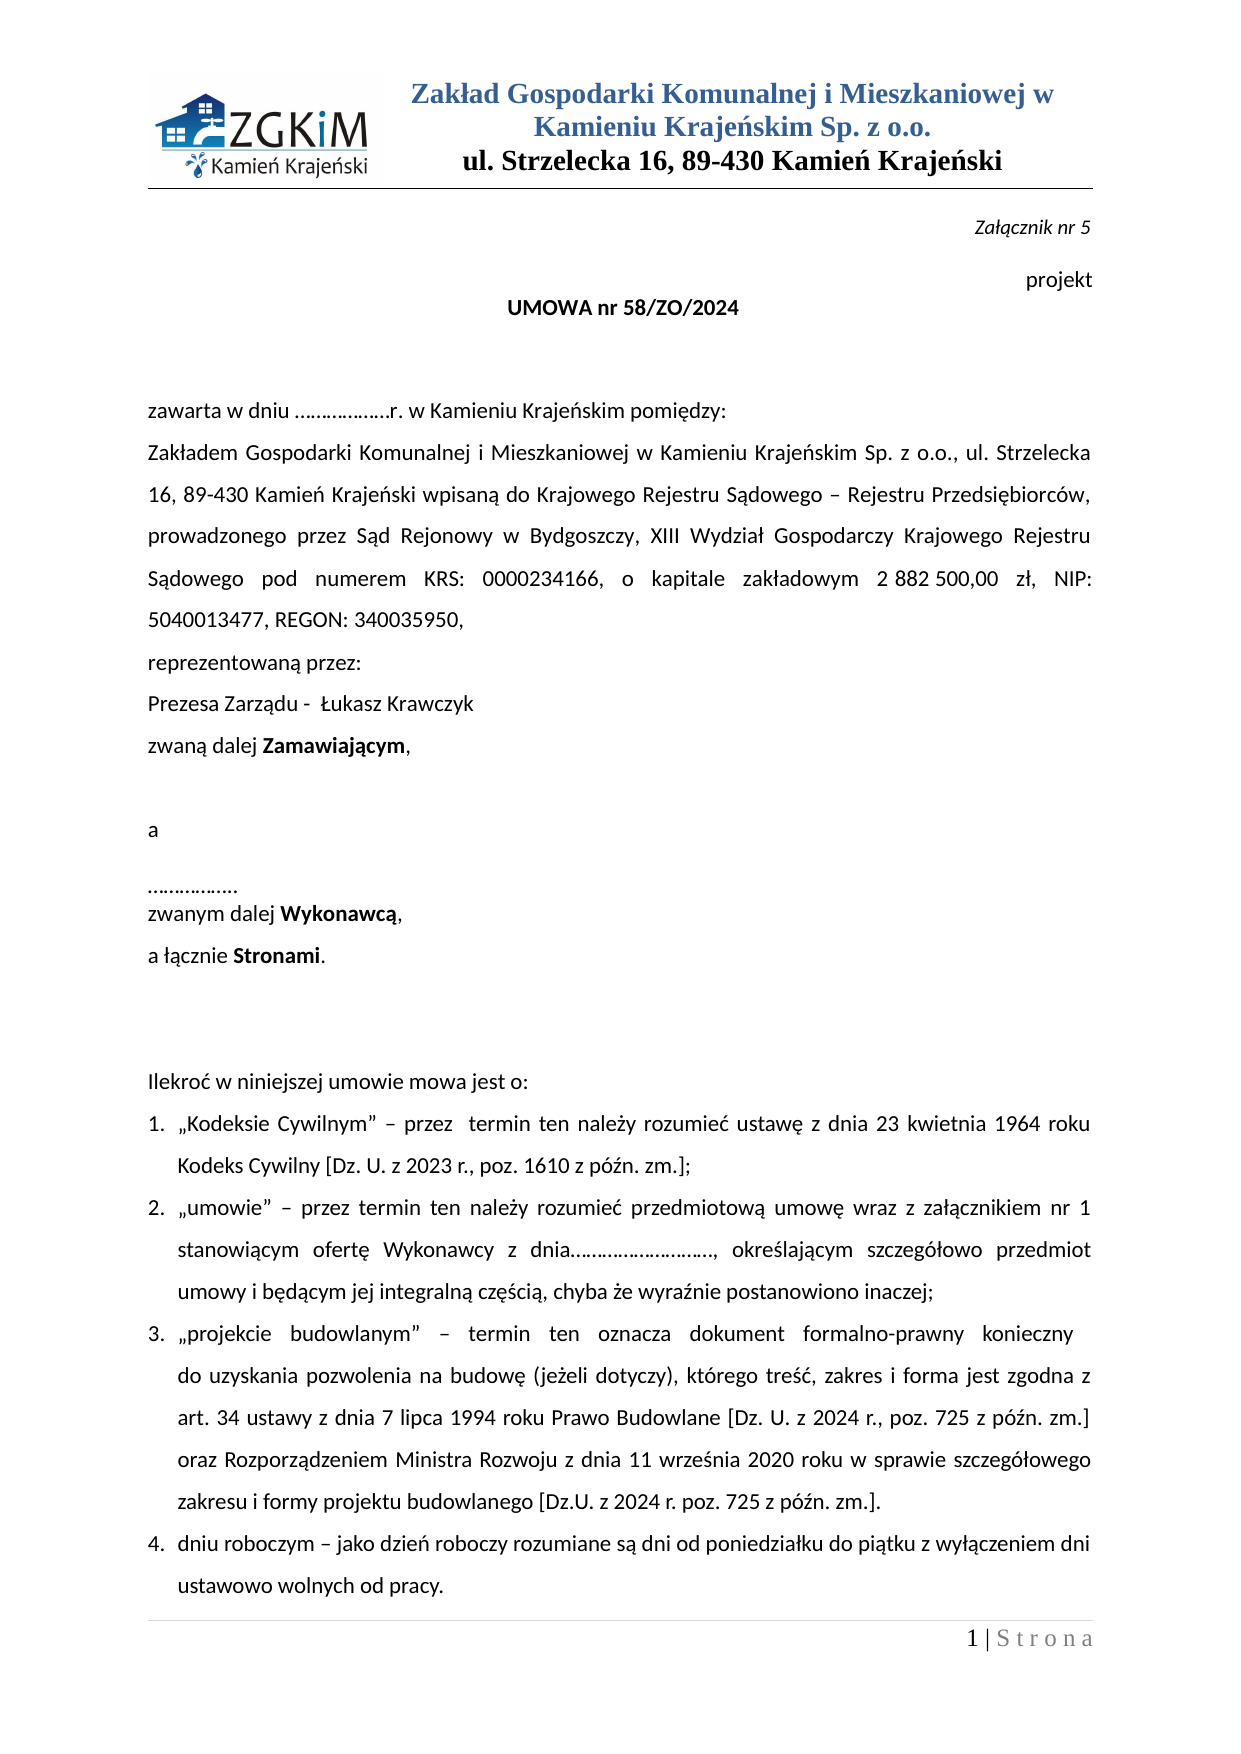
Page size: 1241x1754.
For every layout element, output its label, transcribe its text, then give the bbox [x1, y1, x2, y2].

text …………….. [148, 872, 1093, 899]
text a [148, 816, 1093, 843]
text reprezentowaną przez: [148, 648, 1093, 676]
text UMOWA nr 58/ZO/2024 [153, 293, 1093, 321]
text Ilekroć w niniejszej umowie mowa jest o: [148, 1067, 1093, 1096]
text Załącznik nr 5 [148, 214, 1093, 240]
list „umowie” – przez termin ten należy rozumieć przedmiotową umowę wraz z załącznikiem nr 1 stanowiącym ofertę Wykonawcy z dnia………………………, określającym szczegółowo przedmiot umowy i będącym jej integralną częścią, chyba że wyraźnie postanowiono inaczej; [148, 1193, 1093, 1305]
text Zakładem Gospodarki Komunalnej i Mieszkaniowej w Kamieniu Krajeńskim Sp. z o.o., ul. Strzelecka 16, 89-430 Kamień Krajeński wpisaną do Krajowego Rejestru Sądowego – Rejestru Przedsiębiorców, prowadzonego przez Sąd Rejonowy w Bydgoszczy, XIII Wydział Gospodarczy Krajowego Rejestru Sądowego pod numerem KRS: 0000234166, o kapitale zakładowym 2 882 500,00 zł, NIP: 5040013477, REGON: 340035950, [148, 438, 1093, 634]
text zwanym dalej Wykonawcą, [148, 899, 1093, 928]
list dniu roboczym – jako dzień roboczy rozumiane są dni od poniedziałku do piątku z wyłączeniem dni ustawowo wolnych od pracy. [148, 1529, 1093, 1599]
text zwaną dalej Zamawiającym, [148, 732, 1093, 759]
text projekt [148, 265, 1093, 293]
text Prezesa Zarządu - Łukasz Krawczyk [148, 689, 1093, 718]
list „Kodeksie Cywilnym” – przez termin ten należy rozumieć ustawę z dnia 23 kwietnia 1964 roku Kodeks Cywilny [Dz. U. z 2023 r., poz. 1610 z późn. zm.]; [148, 1109, 1093, 1179]
text zawarta w dniu ………………r. w Kamieniu Krajeńskim pomiędzy: [148, 396, 1093, 424]
text a łącznie Stronami. [148, 942, 1093, 969]
list „projekcie budowlanym” – termin ten oznacza dokument formalno-prawny konieczny do uzyskania pozwolenia na budowę (jeżeli dotyczy), którego treść, zakres i forma jest zgodna z art. 34 ustawy z dnia 7 lipca 1994 roku Prawo Budowlane [Dz. U. z 2024 r., poz. 725 z późn. zm.] oraz Rozporządzeniem Ministra Rozwoju z dnia 11 września 2020 roku w sprawie szczegółowego zakresu i formy projektu budowlanego [Dz.U. z 2024 r. poz. 725 z późn. zm.]. [148, 1319, 1093, 1515]
